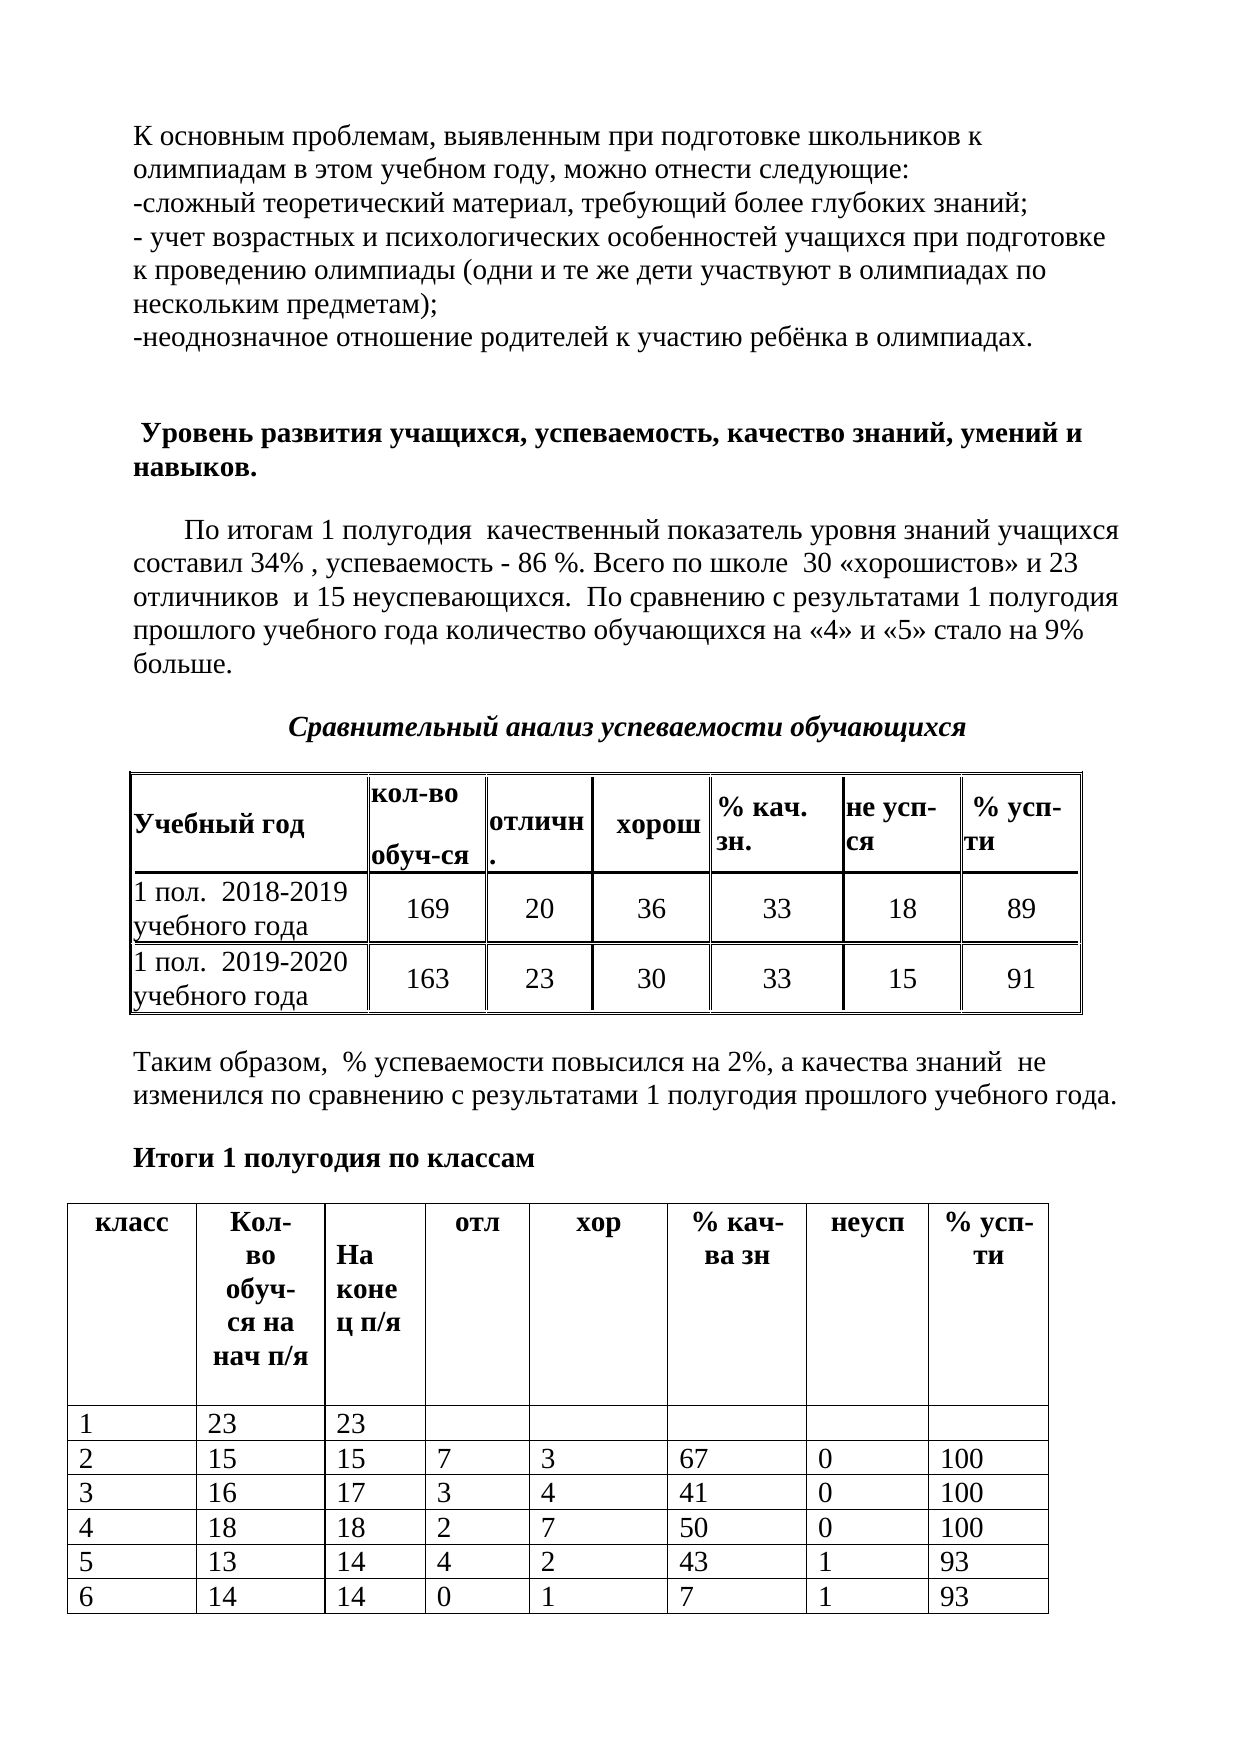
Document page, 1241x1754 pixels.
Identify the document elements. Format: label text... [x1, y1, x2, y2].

table_cell 91 [961, 941, 1080, 1012]
table_cell 4 [530, 1475, 667, 1509]
table_header На конец п/я [326, 1204, 425, 1405]
table_cell 17 [326, 1475, 425, 1509]
table_cell 33 [712, 874, 842, 941]
table_cell 15 [843, 945, 961, 1012]
table_cell 41 [668, 1475, 806, 1509]
table_cell 0 [426, 1579, 529, 1613]
table_cell 1 пол. 2018-2019 учебного года [132, 871, 367, 941]
table_cell 3 [530, 1441, 667, 1474]
table_cell 36 [594, 874, 709, 941]
table_cell 23 [326, 1406, 425, 1440]
text -сложный теоретический материал, требующий более глубоких знаний; [133, 185, 1122, 219]
table_cell 5 [68, 1545, 196, 1578]
table_header хор [530, 1204, 667, 1405]
table_cell 89 [963, 871, 1080, 941]
table_header % кач. зн. [711, 775, 843, 871]
table_cell [807, 1406, 928, 1440]
table_cell 169 [370, 874, 485, 941]
table_cell 7 [426, 1441, 529, 1474]
table_cell 0 [807, 1441, 928, 1474]
text По итогам 1 полугодия качественный показатель уровня знаний учащихся составил 34% , успеваемость - 86 %. Всего по школе 30 «хорошистов» и 23 отличников и 15 неуспевающихся. По сравнению с результатами 1 полугодия прошлого учебного года количество обучающихся на «4» и «5» стало на 9% больше. [133, 512, 1122, 679]
text - учет возрастных и психологических особенностей учащихся при подготовке к проведению олимпиады (одни и те же дети участвуют в олимпиадах по нескольким предметам); [133, 219, 1122, 319]
table_cell 18 [845, 874, 960, 941]
table_cell 1 [68, 1406, 196, 1440]
table_cell 14 [197, 1579, 324, 1613]
table_header % кач-ва зн [668, 1204, 806, 1405]
table_cell 2 [426, 1510, 529, 1543]
table_cell 15 [326, 1441, 425, 1474]
text Уровень развития учащихся, успеваемость, качество знаний, умений и навыков. [133, 416, 1122, 483]
table_cell 1 [807, 1545, 928, 1578]
table_cell [530, 1406, 667, 1440]
table_cell 18 [197, 1510, 324, 1543]
table_cell 163 [369, 945, 487, 1012]
table_cell 1 [807, 1579, 928, 1613]
table_header % усп-ти [929, 1204, 1048, 1405]
table_cell 30 [592, 945, 711, 1012]
text -неоднозначное отношение родителей к участию ребёнка в олимпиадах. [133, 319, 1122, 353]
table_header Кол- во обуч- ся на нач п/я [197, 1204, 324, 1405]
table_cell 16 [197, 1475, 324, 1509]
table_cell 2 [68, 1441, 196, 1474]
table_header хорош [592, 775, 711, 871]
table_cell 100 [929, 1475, 1048, 1509]
table_cell 2 [530, 1545, 667, 1578]
table_cell 33 [711, 945, 843, 1012]
text Сравнительный анализ успеваемости обучающихся [133, 709, 1122, 742]
table_header не усп-ся [843, 775, 961, 871]
table_cell 13 [197, 1545, 324, 1578]
table_cell 6 [68, 1579, 196, 1613]
table_cell 23 [197, 1406, 324, 1440]
table_header Учебный год [132, 775, 368, 871]
table_cell [426, 1406, 529, 1440]
table_cell 15 [197, 1441, 324, 1474]
table_cell 0 [807, 1475, 928, 1509]
table_cell 3 [426, 1475, 529, 1509]
table_cell 43 [668, 1545, 806, 1578]
text Таким образом, % успеваемости повысился на 2%, а качества знаний не изменился по сравнению с результатами 1 полугодия прошлого учебного года. [133, 1044, 1122, 1111]
table_header кол-во обуч-ся [369, 775, 487, 871]
table_cell 50 [668, 1510, 806, 1543]
table_cell 1 пол. 2019-2020 учебного года [132, 941, 368, 1012]
text К основным проблемам, выявленным при подготовке школьников к олимпиадам в этом учебном году, можно отнести следующие: [133, 118, 1122, 185]
table_cell 4 [68, 1510, 196, 1543]
table_cell 100 [929, 1510, 1048, 1543]
table_header класс [68, 1204, 196, 1405]
table_header % усп-ти [961, 775, 1080, 871]
table_cell 7 [668, 1579, 806, 1613]
table_cell 14 [326, 1579, 425, 1613]
table_header отл [426, 1204, 529, 1405]
table_cell 100 [929, 1441, 1048, 1474]
table_cell 93 [929, 1545, 1048, 1578]
table_cell 14 [326, 1545, 425, 1578]
table_cell 93 [929, 1579, 1048, 1613]
table_cell 67 [668, 1441, 806, 1474]
table_cell 4 [426, 1545, 529, 1578]
text Итоги 1 полугодия по классам [133, 1140, 1122, 1174]
table_cell 18 [326, 1510, 425, 1543]
table_cell 3 [68, 1475, 196, 1509]
table_cell 1 [530, 1579, 667, 1613]
table_header неусп [807, 1204, 928, 1405]
table_cell 20 [488, 874, 591, 941]
table_cell 7 [530, 1510, 667, 1543]
table_cell [668, 1406, 806, 1440]
table_cell [929, 1406, 1048, 1440]
table_cell 23 [487, 945, 592, 1012]
table_header отличн. [487, 775, 592, 871]
table_cell 0 [807, 1510, 928, 1543]
